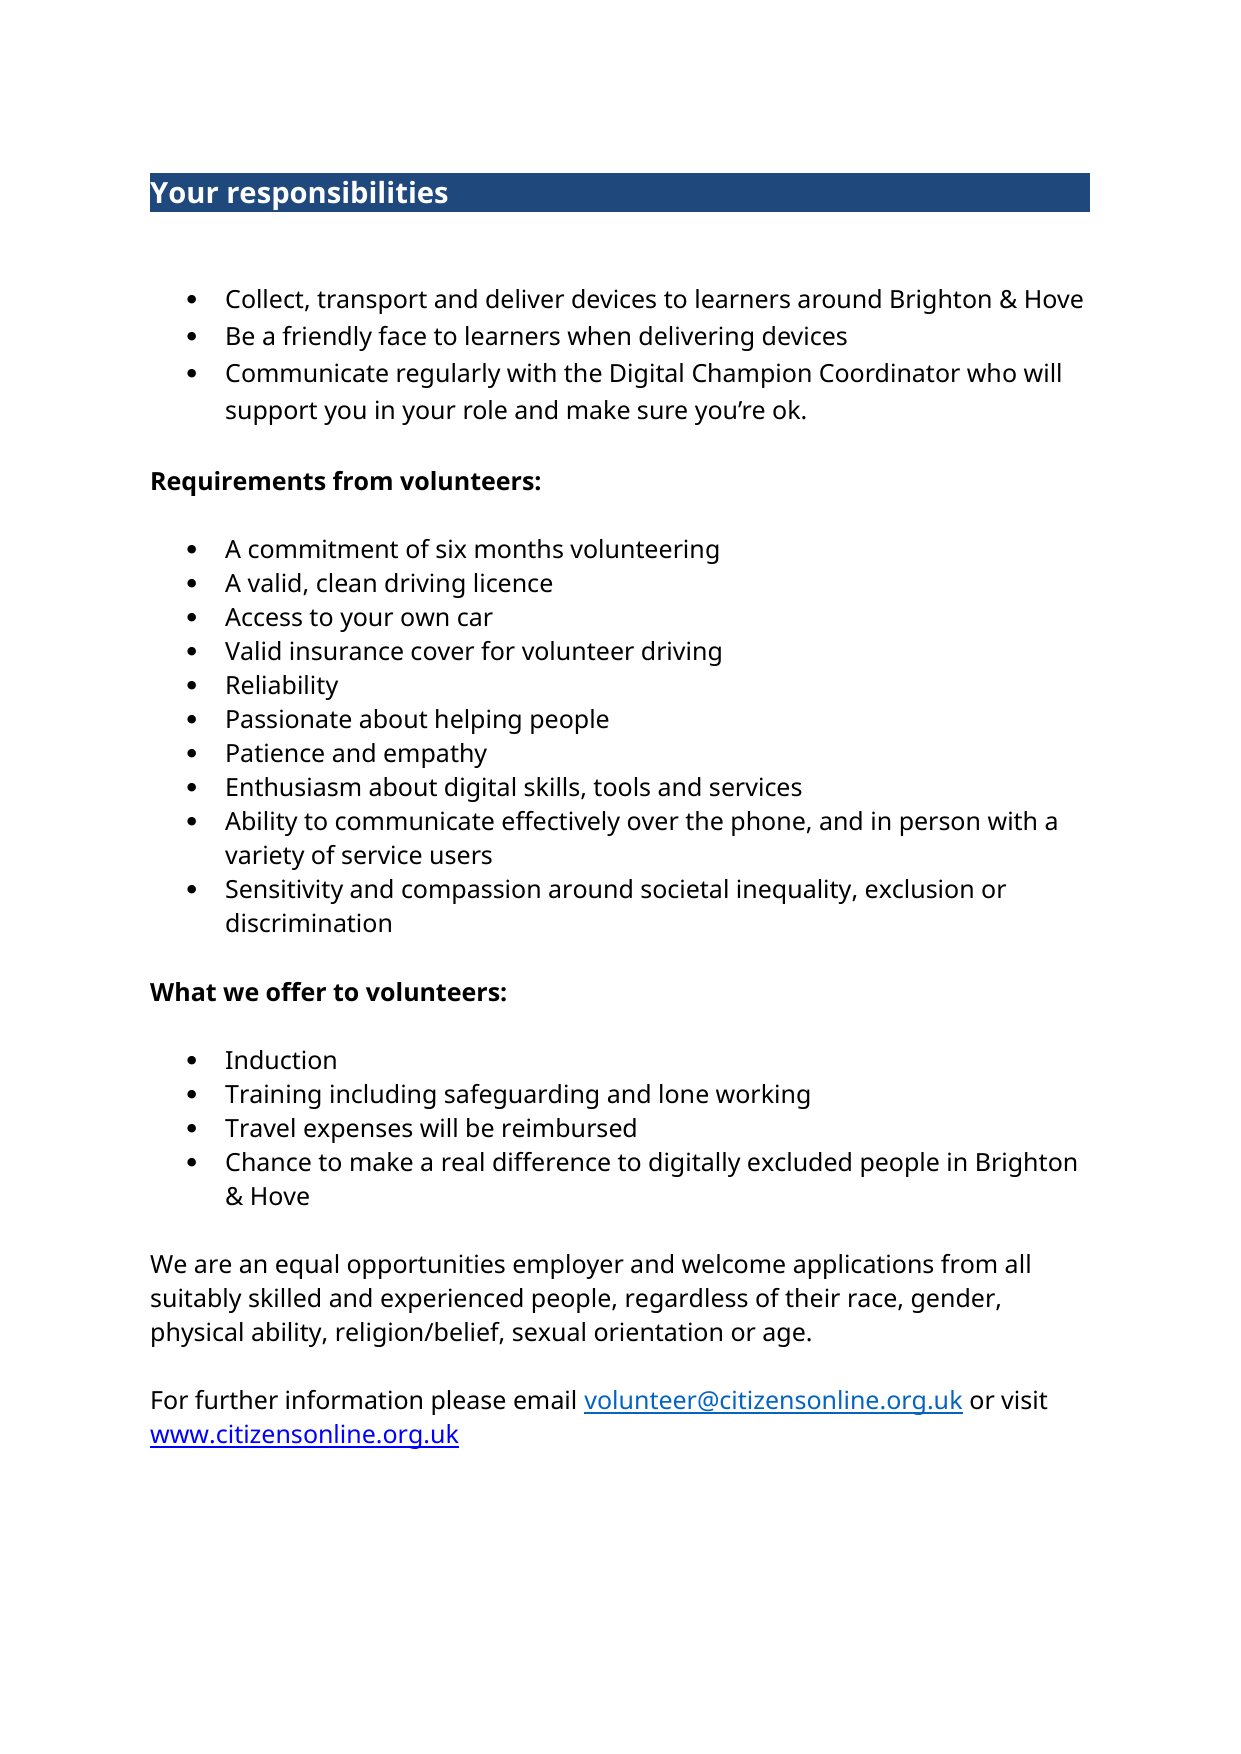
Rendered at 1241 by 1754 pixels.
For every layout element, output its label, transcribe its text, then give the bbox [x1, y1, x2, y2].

list A commitment of six months volunteering [187, 531, 1090, 566]
list Enthusiasm about digital skills, tools and services [187, 770, 1090, 804]
text We are an equal opportunities employer and welcome applications from all suitably skilled and experienced people, regardless of their race, gender, physical ability, religion/belief, sexual orientation or age. [150, 1247, 1090, 1349]
list Communicate regularly with the Digital Champion Coordinator who will support you in your role and make sure you’re ok. [187, 356, 1090, 427]
list Ability to communicate effectively over the phone, and in person with a variety of service users [187, 804, 1090, 872]
list Sensitivity and compassion around societal inequality, exclusion or discrimination [187, 872, 1090, 940]
list Valid insurance cover for volunteer driving [187, 634, 1090, 668]
text Requirements from volunteers: [150, 463, 1090, 497]
text For further information please email volunteer@citizensonline.org.uk or visit www.citizensonline.org.uk [150, 1383, 1090, 1451]
list Be a friendly face to learners when delivering devices [187, 319, 1090, 353]
list Reliability [187, 668, 1090, 702]
text What we offer to volunteers: [150, 974, 1090, 1008]
list Travel expenses will be reimbursed [187, 1111, 1090, 1144]
text Your responsibilities [150, 173, 1090, 212]
list Passionate about helping people [187, 702, 1090, 736]
list A valid, clean driving licence [187, 566, 1090, 599]
list Patience and empathy [187, 736, 1090, 770]
list Chance to make a real difference to digitally excluded people in Brighton & Hove [187, 1144, 1090, 1213]
list Collect, transport and deliver devices to learners around Brighton & Hove [187, 282, 1090, 316]
list Training including safeguarding and lone working [187, 1076, 1090, 1111]
list Access to your own car [187, 599, 1090, 634]
list Induction [187, 1042, 1090, 1076]
